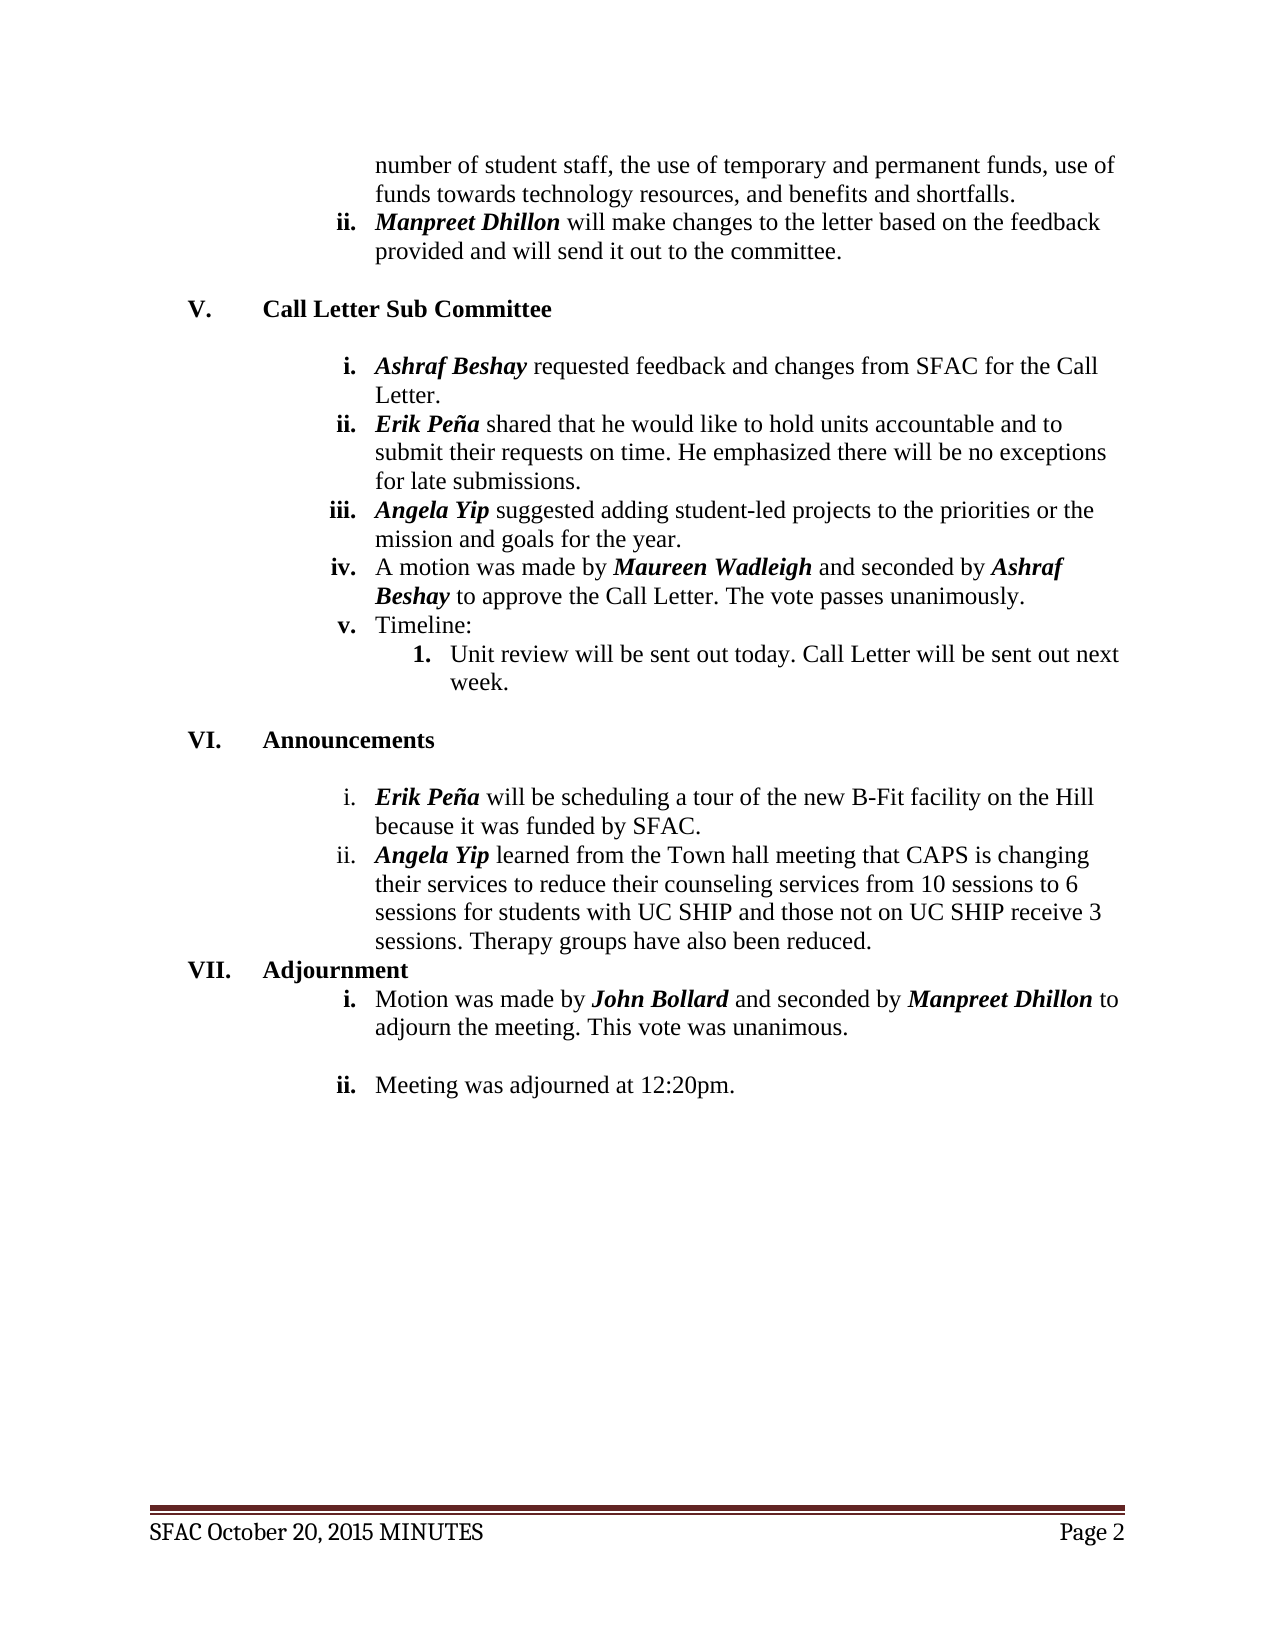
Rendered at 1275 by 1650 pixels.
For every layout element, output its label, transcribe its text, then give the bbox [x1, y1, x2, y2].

list Angela Yip suggested adding student-led projects to the priorities or the mission and goals for the year. [356, 495, 1125, 552]
list Call Letter Sub Committee [187, 294, 1125, 322]
list A motion was made by Maureen Wadleigh and seconded by Ashraf Beshay to approve the Call Letter. The vote passes unanimously. [356, 552, 1125, 610]
list Meeting was adjourned at 12:20pm. [356, 1070, 1125, 1099]
list Ashraf Beshay requested feedback and changes from SFAC for the Call Letter. [356, 351, 1125, 409]
list Motion was made by John Bollard and seconded by Manpreet Dhillon to adjourn the meeting. This vote was unanimous. [356, 984, 1125, 1041]
list Erik Peña will be scheduling a tour of the new B-Fit facility on the Hill because it was funded by SFAC. [356, 782, 1125, 840]
list Timeline: [356, 610, 1125, 639]
list Unit review will be sent out today. Call Letter will be sent out next week. [412, 639, 1125, 696]
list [356, 150, 1125, 207]
list Announcements [187, 725, 1125, 754]
list Manpreet Dhillon will make changes to the letter based on the feedback provided and will send it out to the committee. [356, 207, 1125, 265]
list Angela Yip learned from the Town hall meeting that CAPS is changing their services to reduce their counseling services from 10 sessions to 6 sessions for students with UC SHIP and those not on UC SHIP receive 3 sessions. Therapy groups have also been reduced. [356, 840, 1125, 955]
list Adjournment [187, 955, 1125, 984]
list Erik Peña shared that he would like to hold units accountable and to submit their requests on time. He emphasized there will be no exceptions for late submissions. [356, 409, 1125, 495]
